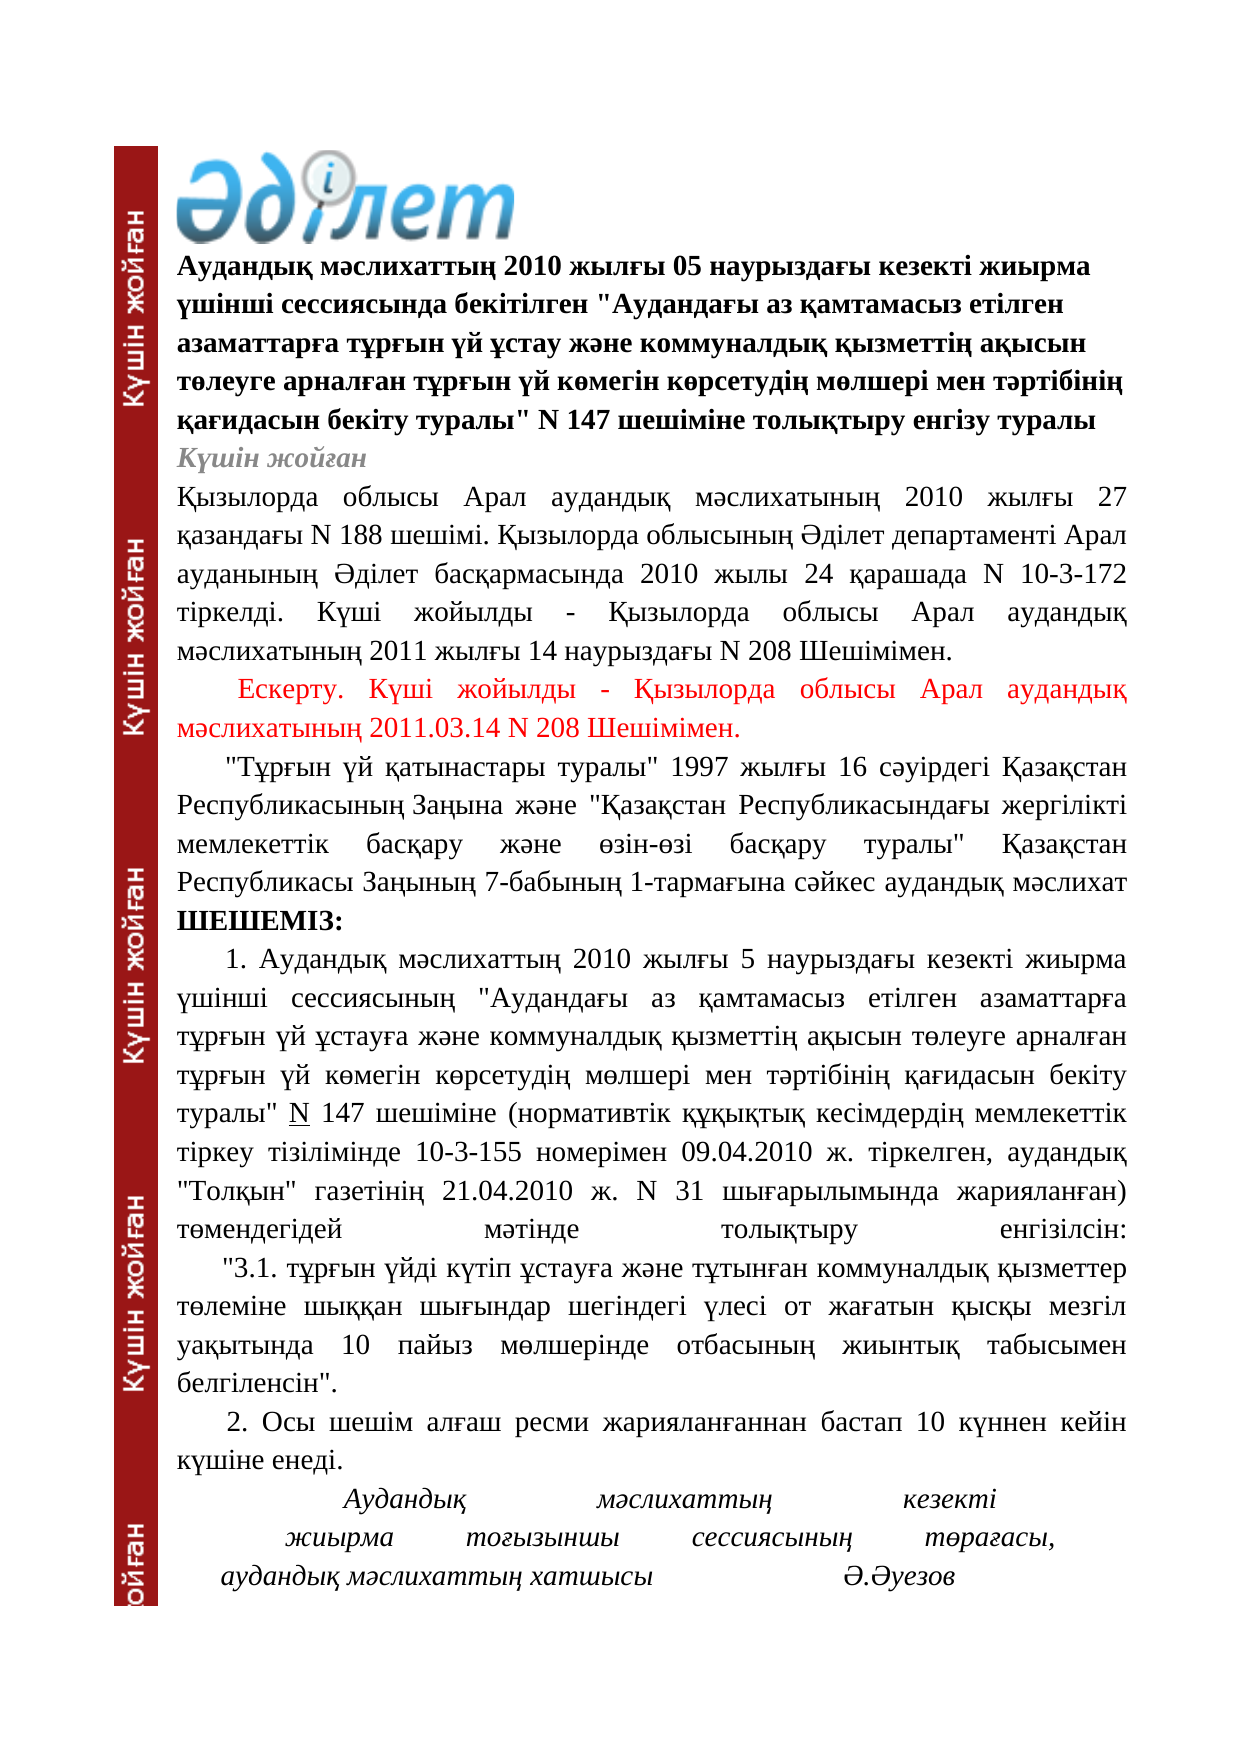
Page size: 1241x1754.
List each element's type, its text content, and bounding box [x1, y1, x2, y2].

text "Тұрғын үй қатынастары туралы" 1997 жылғы 16 сәуірдегі Қазақстан Республикасының Заңына және "Қазақстан Республикасындағы жергілікті мемлекеттік басқару және өзін-өзі басқару туралы" Қазақстан Республикасы Заңының 7-бабының 1-тармағына сәйкес аудандық мәслихат ШЕШЕМІЗ: 1. Аудандық мәслихаттың 2010 жылғы 5 наурыздағы кезекті жиырма үшінші сессиясының "Аудандағы аз қамтамасыз етілген азаматтарға тұрғын үй ұстауға және коммуналдық қызметтің ақысын төлеуге арналған тұрғын үй көмегін көрсетудің мөлшері мен тәртібінің қағидасын бекіту туралы" N 147 шешіміне (нормативтік құқықтық кесімдердің мемлекеттік тіркеу тізілімінде 10-3-155 номерімен 09.04.2010 ж. тіркелген, аудандық "Толқын" газетінің 21.04.2010 ж. N 31 шығарылымында жарияланған) төмендегідей мәтінде толықтыру енгізілсін: "3.1. тұрғын үйді күтіп ұстауға және тұтынған коммуналдық қызметтер төлеміне шыққан шығындар шегіндегі үлесі от жағатын қысқы мезгіл уақытында 10 пайыз мөлшерінде отбасының жиынтық табысымен белгіленсін". 2. Осы шешім алғаш ресми жарияланғаннан бастап 10 күннен кейін күшіне енеді. [112, 749, 1128, 1476]
text Күшін жойған [112, 440, 1128, 474]
text Аудандық мәслихаттың 2010 жылғы 05 наурыздағы кезекті жиырма үшінші сессиясында бекітілген "Аудандағы аз қамтамасыз етілген азаматтарға тұрғын үй ұстау және коммуналдық қызметтің ақысын төлеуге арналған тұрғын үй көмегін көрсетудің мөлшері мен тәртібінің қағидасын бекіту туралы" N 147 шешіміне толықтыру енгізу туралы [112, 248, 1128, 435]
picture [114, 1592, 158, 1606]
picture [114, 1476, 158, 1481]
picture [114, 146, 158, 248]
text Ескерту. Күші жойылды - Қызылорда облысы Арал аудандық мәслихатының 2011.03.14 N 208 Шешімімен. [112, 672, 1128, 744]
text Қызылорда облысы Арал аудандық мәслихатының 2010 жылғы 27 қазандағы N 188 шешімі. Қызылорда облысының Әділет департаменті Арал ауданының Әділет басқармасында 2010 жылы 24 қарашада N 10-3-172 тіркелді. Күші жойылды - Қызылорда облысы Арал аудандық мәслихатының 2011 жылғы 14 наурыздағы N 208 Шешімімен. [112, 479, 1128, 667]
picture [114, 667, 158, 672]
picture [114, 474, 158, 479]
picture [114, 744, 158, 749]
picture [114, 435, 158, 440]
picture [176, 150, 515, 244]
text Аудандық мәслихаттың кезекті жиырма тоғызыншы сессиясының төрағасы, аудандық мәслихаттың хатшысы Ә.Әуезов [112, 1481, 1128, 1592]
